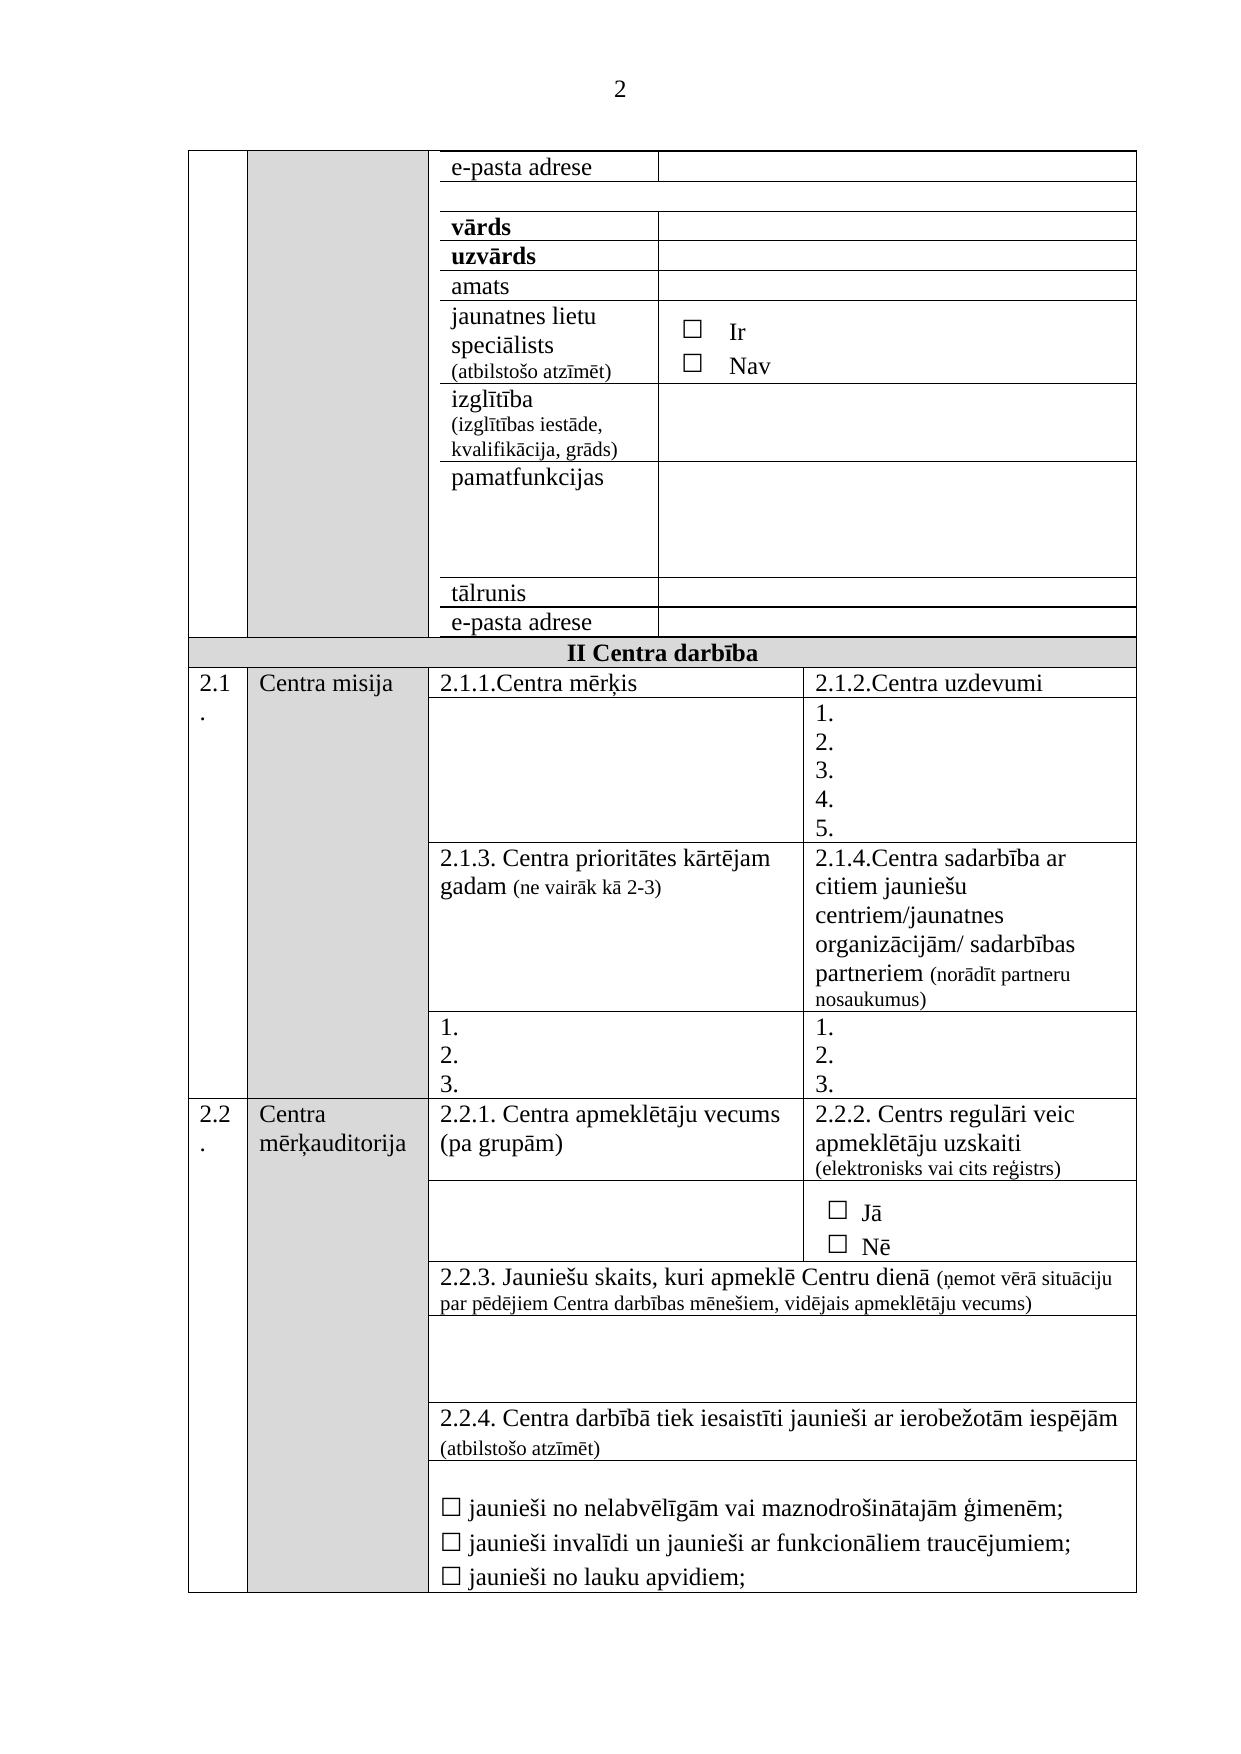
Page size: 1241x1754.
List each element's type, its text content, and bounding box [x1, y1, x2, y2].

table_cell Centra misija [248, 668, 428, 1098]
table_cell 1. 2. 3. [429, 1012, 803, 1098]
table_cell Centra mērķauditorija [248, 1099, 428, 1592]
table_cell 2.1.4.Centra sadarbība ar citiem jauniešu centriem/jaunatnes organizācijām/ sadarbības partneriem (norādīt partneru nosaukumus) [804, 843, 1136, 1011]
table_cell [429, 1461, 1136, 1592]
table_cell 2.2.2. Centrs regulāri veic apmeklētāju uzskaiti (elektronisks vai cits reģistrs) [804, 1099, 1136, 1180]
table_cell 2.1.1.Centra mērķis [429, 668, 803, 697]
table_cell 2.1.2.Centra uzdevumi [804, 668, 1136, 697]
table_cell 2.2. [189, 1099, 247, 1592]
table_cell 1. 2. 3. [804, 1012, 1136, 1098]
table_cell [429, 1316, 1136, 1402]
table_cell 2.2.4. Centra darbībā tiek iesaistīti jaunieši ar ierobežotām iespējām (atbilstošo atzīmēt) [429, 1403, 1136, 1460]
table_cell 2.2.3. Jauniešu skaits, kuri apmeklē Centru dienā (ņemot vērā situāciju par pēdējiem Centra darbības mēnešiem, vidējais apmeklētāju vecums) [429, 1262, 1136, 1314]
table_cell II Centra darbība [189, 638, 1136, 667]
table_cell 1. 2. 3. 4. 5. [804, 698, 1136, 842]
table_cell [248, 151, 428, 637]
table_cell [429, 1181, 803, 1261]
table_cell [804, 1181, 1136, 1261]
table_cell [429, 698, 803, 842]
table_cell [189, 151, 247, 637]
table_cell 2.1. [189, 668, 247, 1098]
table_cell 2.2.1. Centra apmeklētāju vecums (pa grupām) [429, 1099, 803, 1180]
table_cell [429, 151, 1136, 637]
table_cell 2.1.3. Centra prioritātes kārtējam gadam (ne vairāk kā 2-3) [429, 843, 803, 1011]
